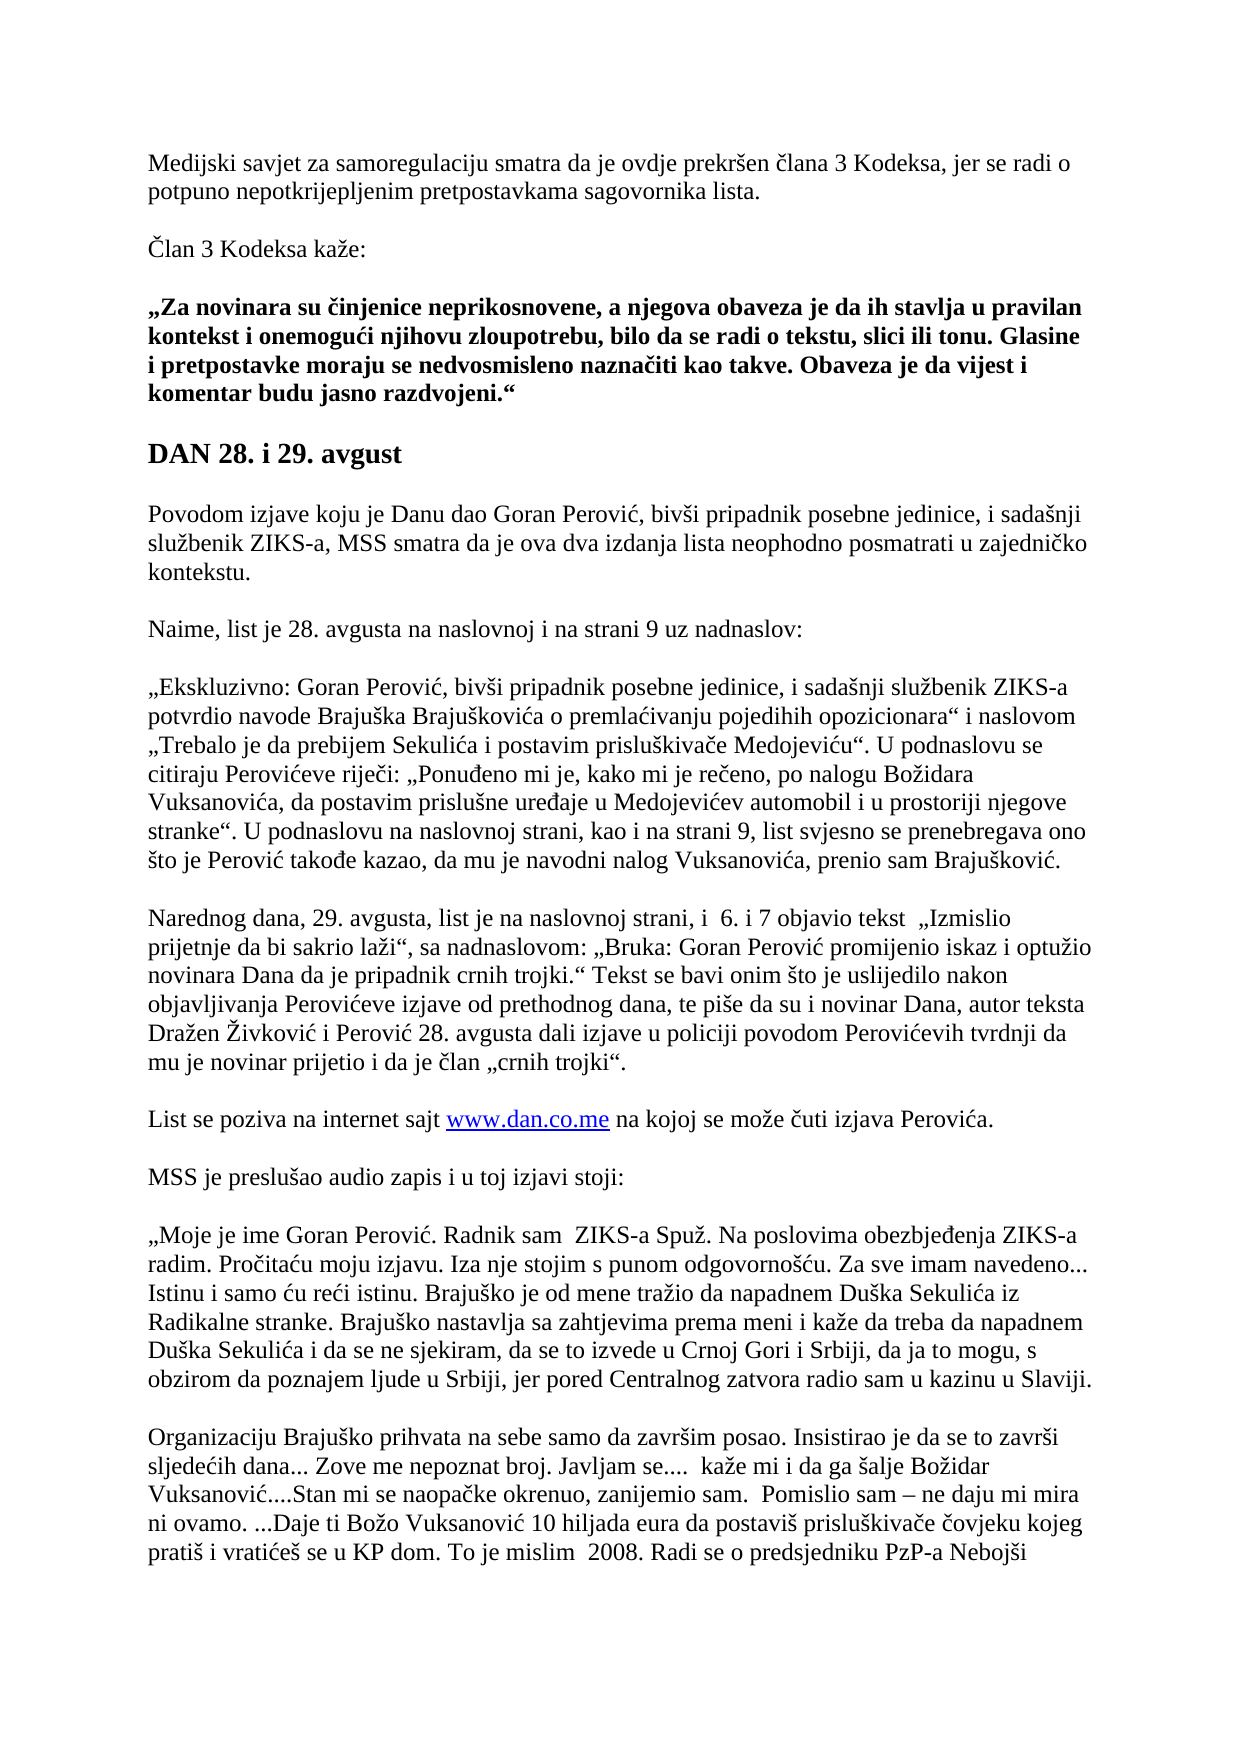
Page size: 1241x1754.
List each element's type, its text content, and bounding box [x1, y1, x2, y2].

subtitle „Moje je ime Goran Perović. Radnik sam ZIKS-a Spuž. Na poslovima obezbjeđenja ZIKS-a radim. Pročitaću moju izjavu. Iza nje stojim s punom odgovornošću. Za sve imam navedeno... Istinu i samo ću reći istinu. Brajuško je od mene tražio da napadnem Duška Sekulića iz Radikalne stranke. Brajuško nastavlja sa zahtjevima prema meni i kaže da treba da napadnem Duška Sekulića i da se ne sjekiram, da se to izvede u Crnoj Gori i Srbiji, da ja to mogu, s obzirom da poznajem ljude u Srbiji, jer pored Centralnog zatvora radio sam u kazinu u Slaviji. [148, 1220, 1093, 1393]
subtitle Naime, list je 28. avgusta na naslovnoj i na strani 9 uz nadnaslov: [148, 614, 1093, 643]
subtitle List se poziva na internet sajt www.dan.co.me na kojoj se može čuti izjava Perovića. [148, 1104, 1093, 1133]
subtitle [148, 1422, 1093, 1566]
subtitle Povodom izjave koju je Danu dao Goran Perović, bivši pripadnik posebne jedinice, i sadašnji službenik ZIKS-a, MSS smatra da je ova dva izdanja lista neophodno posmatrati u zajedničko kontekstu. [148, 499, 1093, 585]
text „Za novinara su činjenice neprikosnovene, a njegova obaveza je da ih stavlja u pravilan kontekst i onemogući njihovu zloupotrebu, bilo da se radi o tekstu, slici ili tonu. Glasine i pretpostavke moraju se nedvosmisleno naznačiti kao takve. Obaveza je da vijest i komentar budu jasno razdvojeni.“ [148, 292, 1093, 407]
subtitle DAN 28. i 29. avgust [148, 436, 1093, 470]
subtitle „Ekskluzivno: Goran Perović, bivši pripadnik posebne jedinice, i sadašnji službenik ZIKS-a potvrdio navode Brajuška Brajuškovića o premlaćivanju pojedihih opozicionara“ i naslovom „Trebalo je da prebijem Sekulića i postavim prisluškivače Medojeviću“. U podnaslovu se citiraju Perovićeve riječi: „Ponuđeno mi je, kako mi je rečeno, po nalogu Božidara Vuksanovića, da postavim prislušne uređaje u Medojevićev automobil i u prostoriji njegove stranke“. U podnaslovu na naslovnoj strani, kao i na strani 9, list svjesno se prenebregava ono što je Perović takođe kazao, da mu je navodni nalog Vuksanovića, prenio sam Brajušković. [148, 672, 1093, 874]
subtitle Član 3 Kodeksa kaže: [148, 234, 1093, 263]
subtitle Narednog dana, 29. avgusta, list je na naslovnoj strani, i 6. i 7 objavio tekst „Izmislio prijetnje da bi sakrio laži“, sa nadnaslovom: „Bruka: Goran Perović promijenio iskaz i optužio novinara Dana da je pripadnik crnih trojki.“ Tekst se bavi onim što je uslijedilo nakon objavljivanja Perovićeve izjave od prethodnog dana, te piše da su i novinar Dana, autor teksta Dražen Živković i Perović 28. avgusta dali izjave u policiji povodom Perovićevih tvrdnji da mu je novinar prijetio i da je član „crnih trojki“. [148, 903, 1093, 1075]
subtitle MSS je preslušao audio zapis i u toj izjavi stoji: [148, 1162, 1093, 1191]
subtitle Medijski savjet za samoregulaciju smatra da je ovdje prekršen člana 3 Kodeksa, jer se radi o potpuno nepotkrijepljenim pretpostavkama sagovornika lista. [148, 148, 1093, 205]
